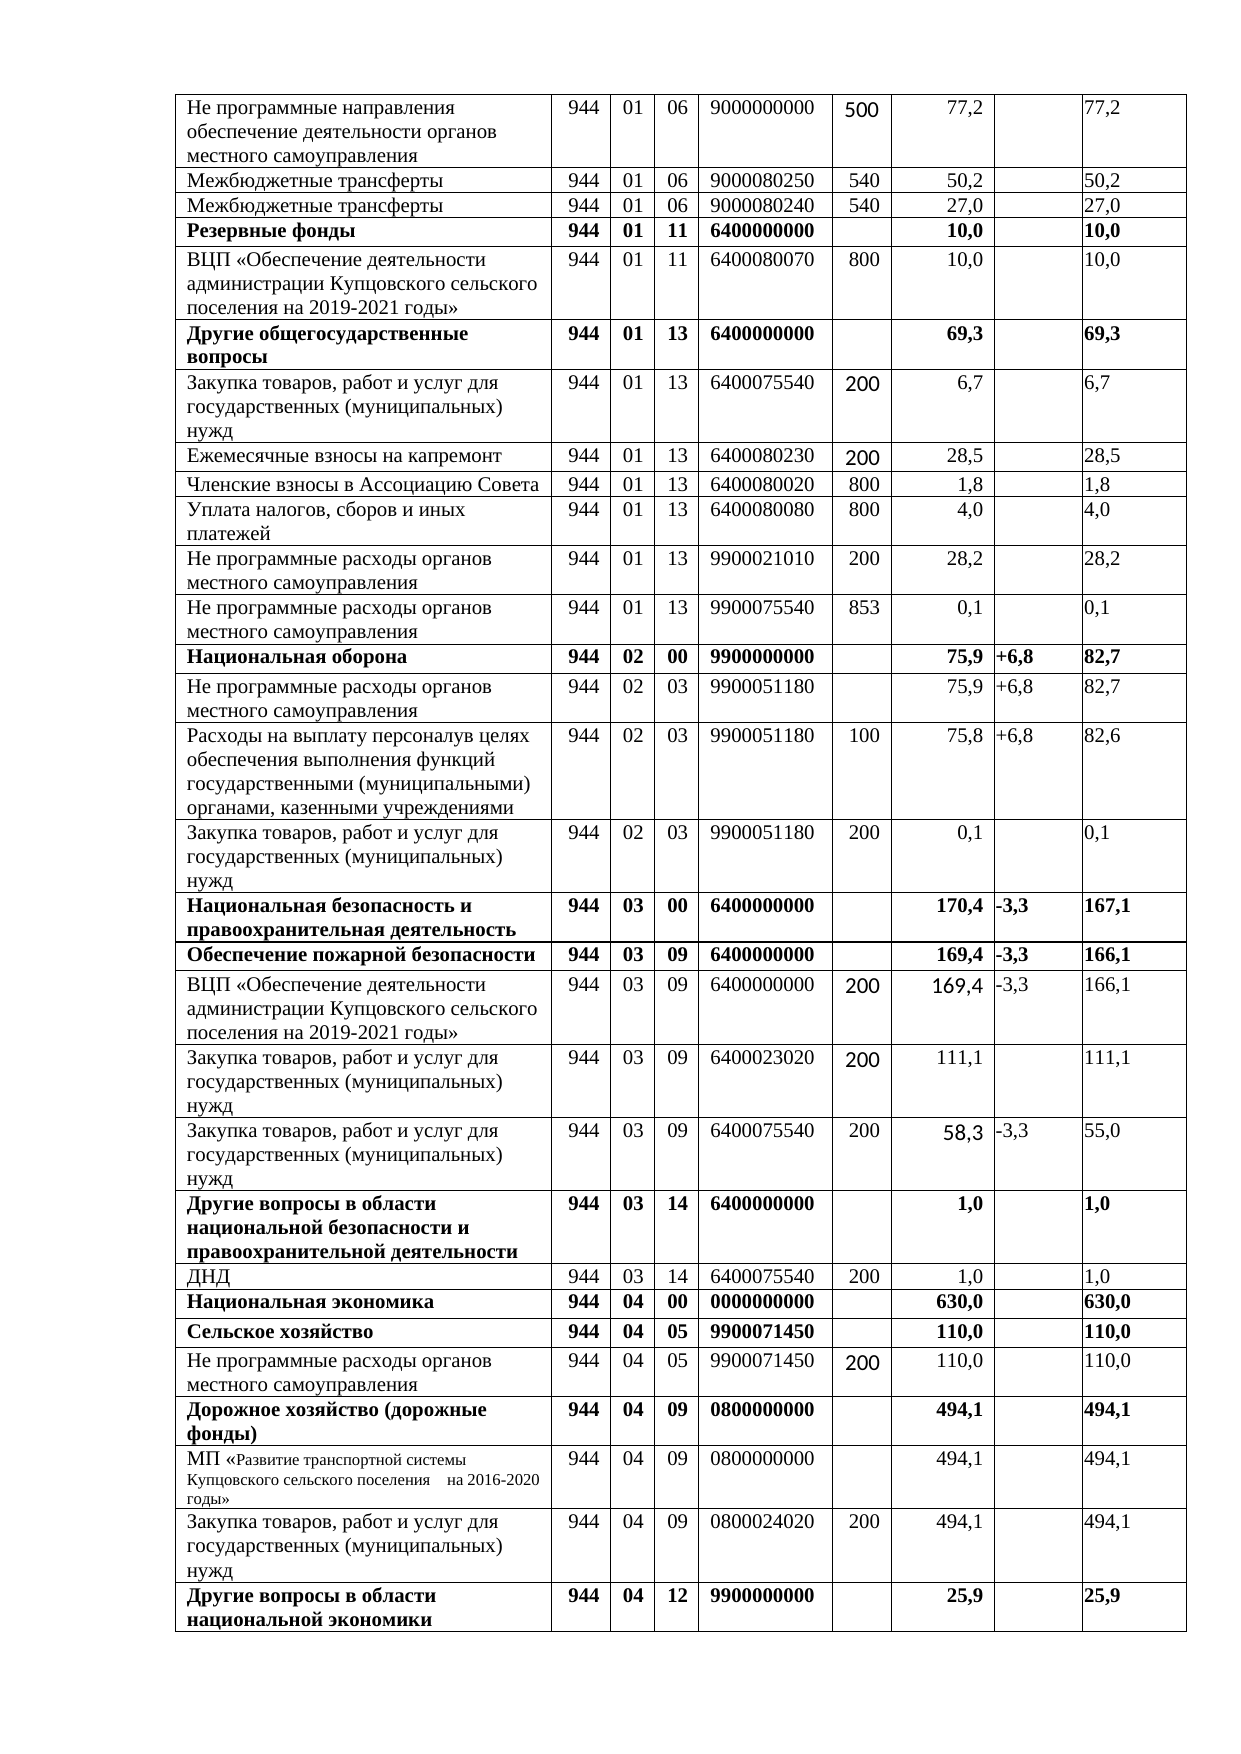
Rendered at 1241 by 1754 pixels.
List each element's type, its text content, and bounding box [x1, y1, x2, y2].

table_cell 09 [655, 1397, 698, 1445]
table_cell 6,7 [892, 370, 994, 442]
table_cell [833, 1397, 891, 1445]
table_cell 944 [552, 943, 610, 970]
table_cell 200 [833, 1264, 891, 1288]
table_cell 04 [611, 1319, 654, 1347]
table_cell -3,3 [995, 1118, 1082, 1190]
table_cell Сельское хозяйство [176, 1319, 551, 1347]
table_cell 110,0 [1083, 1348, 1186, 1396]
table_cell 853 [833, 595, 891, 643]
table_cell 0800000000 [699, 1446, 832, 1508]
table_cell 494,1 [1083, 1509, 1186, 1582]
table_cell 01 [611, 168, 654, 192]
table_cell 69,3 [1083, 320, 1186, 368]
table_cell 200 [833, 546, 891, 594]
table_cell 09 [655, 1509, 698, 1582]
table_cell 944 [552, 443, 610, 471]
table_cell 77,2 [892, 95, 994, 167]
table_cell 27,0 [1083, 193, 1186, 217]
table_cell [995, 1319, 1082, 1347]
table_cell 200 [833, 443, 891, 471]
table_cell 944 [552, 595, 610, 643]
table_cell 05 [655, 1348, 698, 1396]
table_cell 500 [833, 95, 891, 167]
table_cell 01 [611, 218, 654, 246]
table_cell 944 [552, 1118, 610, 1190]
table_cell Национальная оборона [176, 645, 551, 672]
table_cell Межбюджетные трансферты [176, 193, 551, 217]
table_cell Расходы на выплату персоналув целях обеспечения выполнения функций государственными (муниципальными) органами, казенными учреждениями [176, 723, 551, 819]
table_cell 9900051180 [699, 820, 832, 892]
table_cell Закупка товаров, работ и услуг для государственных (муниципальных) нужд [176, 370, 551, 442]
table_cell 6400075540 [699, 1118, 832, 1190]
table_cell 111,1 [892, 1045, 994, 1117]
table_cell 944 [552, 497, 610, 545]
table_cell 494,1 [1083, 1446, 1186, 1508]
table_cell Другие вопросы в области национальной экономики [176, 1583, 551, 1631]
table_cell [833, 1583, 891, 1631]
table_cell [833, 674, 891, 722]
table_cell 10,0 [1083, 218, 1186, 246]
table_cell 944 [552, 1191, 610, 1263]
table_cell [995, 820, 1082, 892]
table_cell 75,8 [892, 723, 994, 819]
table_cell [833, 893, 891, 941]
table_cell 03 [655, 674, 698, 722]
table_cell 03 [611, 943, 654, 970]
table_cell 13 [655, 443, 698, 471]
table_cell 09 [655, 1446, 698, 1508]
table_cell 10,0 [892, 247, 994, 319]
table_cell 9000080250 [699, 168, 832, 192]
table_cell 944 [552, 1446, 610, 1508]
table_cell 9900071450 [699, 1348, 832, 1396]
table_cell 944 [552, 370, 610, 442]
table_cell 200 [833, 820, 891, 892]
table_cell 13 [655, 472, 698, 496]
table_cell 01 [611, 546, 654, 594]
table_cell 01 [611, 95, 654, 167]
table_cell 6400000000 [699, 893, 832, 941]
table_cell Обеспечение пожарной безопасности [176, 943, 551, 970]
table_cell [833, 218, 891, 246]
table_cell 11 [655, 218, 698, 246]
table_cell Дорожное хозяйство (дорожные фонды) [176, 1397, 551, 1445]
table_cell -3,3 [995, 893, 1082, 941]
table_cell 0,1 [1083, 820, 1186, 892]
table_cell 6400080230 [699, 443, 832, 471]
table_cell 6400000000 [699, 218, 832, 246]
table_cell ДНД [176, 1264, 551, 1288]
table_cell 03 [611, 971, 654, 1044]
table_cell 82,6 [1083, 723, 1186, 819]
table_cell 110,0 [892, 1348, 994, 1396]
table_cell 800 [833, 247, 891, 319]
table_cell 00 [655, 645, 698, 672]
table_cell 01 [611, 193, 654, 217]
table_cell 13 [655, 370, 698, 442]
table_cell 944 [552, 193, 610, 217]
table_cell 03 [611, 1045, 654, 1117]
table_cell 50,2 [1083, 168, 1186, 192]
table_cell 75,9 [892, 645, 994, 672]
table_cell [833, 320, 891, 368]
table_cell 82,7 [1083, 645, 1186, 672]
table_cell 58,3 [892, 1118, 994, 1190]
table_cell 01 [611, 247, 654, 319]
table_cell 10,0 [1083, 247, 1186, 319]
table_cell 200 [833, 1118, 891, 1190]
table_cell 6400023020 [699, 1045, 832, 1117]
table_cell [995, 1290, 1082, 1317]
table_cell 9000080240 [699, 193, 832, 217]
table_cell 944 [552, 247, 610, 319]
table_cell 944 [552, 820, 610, 892]
table_cell 9900000000 [699, 1583, 832, 1631]
table_cell 01 [611, 472, 654, 496]
table_cell [995, 1446, 1082, 1508]
table_cell 944 [552, 168, 610, 192]
table_cell 944 [552, 472, 610, 496]
table_cell 9900000000 [699, 645, 832, 672]
table_cell [833, 943, 891, 970]
table_cell 03 [611, 893, 654, 941]
table_cell 630,0 [1083, 1290, 1186, 1317]
table_cell 4,0 [892, 497, 994, 545]
table_cell 02 [611, 820, 654, 892]
table_cell 944 [552, 546, 610, 594]
table_cell 944 [552, 1509, 610, 1582]
table_cell [995, 168, 1082, 192]
table_cell 25,9 [1083, 1583, 1186, 1631]
table_cell 9900021010 [699, 546, 832, 594]
table_cell 50,2 [892, 168, 994, 192]
table_cell [833, 645, 891, 672]
table_cell 10,0 [892, 218, 994, 246]
table_cell 6400080020 [699, 472, 832, 496]
table_cell 75,9 [892, 674, 994, 722]
table_cell 200 [833, 370, 891, 442]
table_cell 944 [552, 1045, 610, 1117]
table_cell 944 [552, 674, 610, 722]
table_cell Резервные фонды [176, 218, 551, 246]
table_cell 944 [552, 320, 610, 368]
table_cell 02 [611, 723, 654, 819]
table_cell [995, 1397, 1082, 1445]
table_cell 06 [655, 95, 698, 167]
table_cell Национальная безопасность и правоохранительная деятельность [176, 893, 551, 941]
table_cell 0800000000 [699, 1397, 832, 1445]
table_cell 6400000000 [699, 971, 832, 1044]
table_cell 04 [611, 1583, 654, 1631]
table_cell Закупка товаров, работ и услуг для государственных (муниципальных) нужд [176, 820, 551, 892]
table_cell [833, 1446, 891, 1508]
table_cell 03 [655, 820, 698, 892]
table_cell 1,0 [892, 1264, 994, 1288]
table_cell 0,1 [1083, 595, 1186, 643]
table_cell 09 [655, 1045, 698, 1117]
table_cell ВЦП «Обеспечение деятельности администрации Купцовского сельского поселения на 2019-2021 годы» [176, 247, 551, 319]
table_cell 200 [833, 1509, 891, 1582]
table_cell 200 [833, 1045, 891, 1117]
table_cell 4,0 [1083, 497, 1186, 545]
table_cell 494,1 [1083, 1397, 1186, 1445]
table_cell Не программные расходы органов местного самоуправления [176, 1348, 551, 1396]
table_cell 100 [833, 723, 891, 819]
table_cell 111,1 [1083, 1045, 1186, 1117]
table_cell 12 [655, 1583, 698, 1631]
table_cell 6400000000 [699, 1191, 832, 1263]
table_cell 14 [655, 1264, 698, 1288]
table_cell 04 [611, 1348, 654, 1396]
table_cell 166,1 [1083, 943, 1186, 970]
table_cell 494,1 [892, 1509, 994, 1582]
table_cell 00 [655, 1290, 698, 1317]
table_cell 169,4 [892, 971, 994, 1044]
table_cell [176, 95, 551, 167]
table_cell МП «Развитие транспортной системы Купцовского сельского поселения на 2016-2020 годы» [176, 1446, 551, 1508]
table_cell 09 [655, 1118, 698, 1190]
table_cell 0000000000 [699, 1290, 832, 1317]
table_cell 944 [552, 1583, 610, 1631]
table_cell Другие вопросы в области национальной безопасности и правоохранительной деятельности [176, 1191, 551, 1263]
table_cell Межбюджетные трансферты [176, 168, 551, 192]
table_cell 9900051180 [699, 674, 832, 722]
table_cell Членские взносы в Ассоциацию Совета [176, 472, 551, 496]
table_cell 28,5 [1083, 443, 1186, 471]
table_cell [995, 1191, 1082, 1263]
table_cell [995, 1348, 1082, 1396]
table_cell 9000000000 [699, 95, 832, 167]
table_cell Другие общегосударственные вопросы [176, 320, 551, 368]
table_cell 6400000000 [699, 943, 832, 970]
table_cell -3,3 [995, 971, 1082, 1044]
table_cell 6400080070 [699, 247, 832, 319]
table_cell 9900071450 [699, 1319, 832, 1347]
table_cell [995, 443, 1082, 471]
table_cell 06 [655, 168, 698, 192]
table_cell +6,8 [995, 645, 1082, 672]
table_cell 167,1 [1083, 893, 1186, 941]
table_cell 01 [611, 443, 654, 471]
table_cell [995, 1264, 1082, 1288]
table_cell 944 [552, 1290, 610, 1317]
table_cell 200 [833, 1348, 891, 1396]
table_cell 944 [552, 645, 610, 672]
table_cell 944 [552, 218, 610, 246]
table_cell +6,8 [995, 674, 1082, 722]
table_cell 944 [552, 1348, 610, 1396]
table_cell 03 [611, 1264, 654, 1288]
table_cell +6,8 [995, 723, 1082, 819]
table_cell 1,8 [892, 472, 994, 496]
table_cell 00 [655, 893, 698, 941]
table_cell 630,0 [892, 1290, 994, 1317]
table_cell [833, 1290, 891, 1317]
table_cell 1,8 [1083, 472, 1186, 496]
table_cell [995, 247, 1082, 319]
table_cell 944 [552, 95, 610, 167]
table_cell 77,2 [1083, 95, 1186, 167]
table_cell Ежемесячные взносы на капремонт [176, 443, 551, 471]
table_cell 944 [552, 1264, 610, 1288]
table_cell 800 [833, 472, 891, 496]
table_cell [995, 1509, 1082, 1582]
table_cell 06 [655, 193, 698, 217]
table_cell 04 [611, 1290, 654, 1317]
table_cell 82,7 [1083, 674, 1186, 722]
table_cell [995, 1045, 1082, 1117]
table_cell 13 [655, 546, 698, 594]
table_cell ВЦП «Обеспечение деятельности администрации Купцовского сельского поселения на 2019-2021 годы» [176, 971, 551, 1044]
table_cell 09 [655, 943, 698, 970]
table_cell Не программные расходы органов местного самоуправления [176, 674, 551, 722]
table_cell 6400000000 [699, 320, 832, 368]
table_cell 28,2 [1083, 546, 1186, 594]
table_cell [995, 370, 1082, 442]
table_cell 02 [611, 674, 654, 722]
table_cell [995, 95, 1082, 167]
table_cell 03 [611, 1191, 654, 1263]
table_cell 200 [833, 971, 891, 1044]
table_cell Не программные расходы органов местного самоуправления [176, 546, 551, 594]
table_cell 6,7 [1083, 370, 1186, 442]
table_cell 55,0 [1083, 1118, 1186, 1190]
table_cell 27,0 [892, 193, 994, 217]
table_cell 13 [655, 497, 698, 545]
table_cell [995, 1583, 1082, 1631]
table_cell [995, 472, 1082, 496]
table_cell 02 [611, 645, 654, 672]
table_cell 1,0 [1083, 1264, 1186, 1288]
table_cell 1,0 [892, 1191, 994, 1263]
table_cell 1,0 [1083, 1191, 1186, 1263]
table_cell 944 [552, 723, 610, 819]
table_cell 540 [833, 193, 891, 217]
table_cell [995, 546, 1082, 594]
table_cell Закупка товаров, работ и услуг для государственных (муниципальных) нужд [176, 1045, 551, 1117]
table_cell 944 [552, 971, 610, 1044]
table_cell 166,1 [1083, 971, 1186, 1044]
table_cell 09 [655, 971, 698, 1044]
table_cell 170,4 [892, 893, 994, 941]
table_cell 6400075540 [699, 1264, 832, 1288]
table_cell 540 [833, 168, 891, 192]
table_cell 0,1 [892, 595, 994, 643]
table_cell 11 [655, 247, 698, 319]
table_cell 800 [833, 497, 891, 545]
table_cell 28,5 [892, 443, 994, 471]
table_cell 28,2 [892, 546, 994, 594]
table_cell [995, 320, 1082, 368]
table_cell 01 [611, 370, 654, 442]
table_cell 944 [552, 1319, 610, 1347]
table_cell 494,1 [892, 1397, 994, 1445]
table_cell [995, 193, 1082, 217]
table_cell 01 [611, 320, 654, 368]
table_cell 13 [655, 320, 698, 368]
table_cell 169,4 [892, 943, 994, 970]
table_cell 9900051180 [699, 723, 832, 819]
table_cell 03 [655, 723, 698, 819]
table_cell 0,1 [892, 820, 994, 892]
table_cell 944 [552, 893, 610, 941]
table_cell [995, 218, 1082, 246]
table_cell Закупка товаров, работ и услуг для государственных (муниципальных) нужд [176, 1509, 551, 1582]
table_cell 69,3 [892, 320, 994, 368]
table_cell [995, 595, 1082, 643]
table_cell 01 [611, 497, 654, 545]
table_cell [833, 1191, 891, 1263]
table_cell 04 [611, 1397, 654, 1445]
table_cell Национальная экономика [176, 1290, 551, 1317]
table_cell 0800024020 [699, 1509, 832, 1582]
table_cell Закупка товаров, работ и услуг для государственных (муниципальных) нужд [176, 1118, 551, 1190]
table_cell [833, 1319, 891, 1347]
table_cell 6400075540 [699, 370, 832, 442]
table_cell 110,0 [892, 1319, 994, 1347]
table_cell 03 [611, 1118, 654, 1190]
table_cell 9900075540 [699, 595, 832, 643]
table_cell 944 [552, 1397, 610, 1445]
table_cell 01 [611, 595, 654, 643]
table_cell 494,1 [892, 1446, 994, 1508]
table_cell 04 [611, 1446, 654, 1508]
table_cell 13 [655, 595, 698, 643]
table_cell 04 [611, 1509, 654, 1582]
table_cell 25,9 [892, 1583, 994, 1631]
table_cell [995, 497, 1082, 545]
table_cell 14 [655, 1191, 698, 1263]
table_cell Уплата налогов, сборов и иных платежей [176, 497, 551, 545]
table_cell 110,0 [1083, 1319, 1186, 1347]
table_cell -3,3 [995, 943, 1082, 970]
table_cell 05 [655, 1319, 698, 1347]
table_cell Не программные расходы органов местного самоуправления [176, 595, 551, 643]
table_cell 6400080080 [699, 497, 832, 545]
